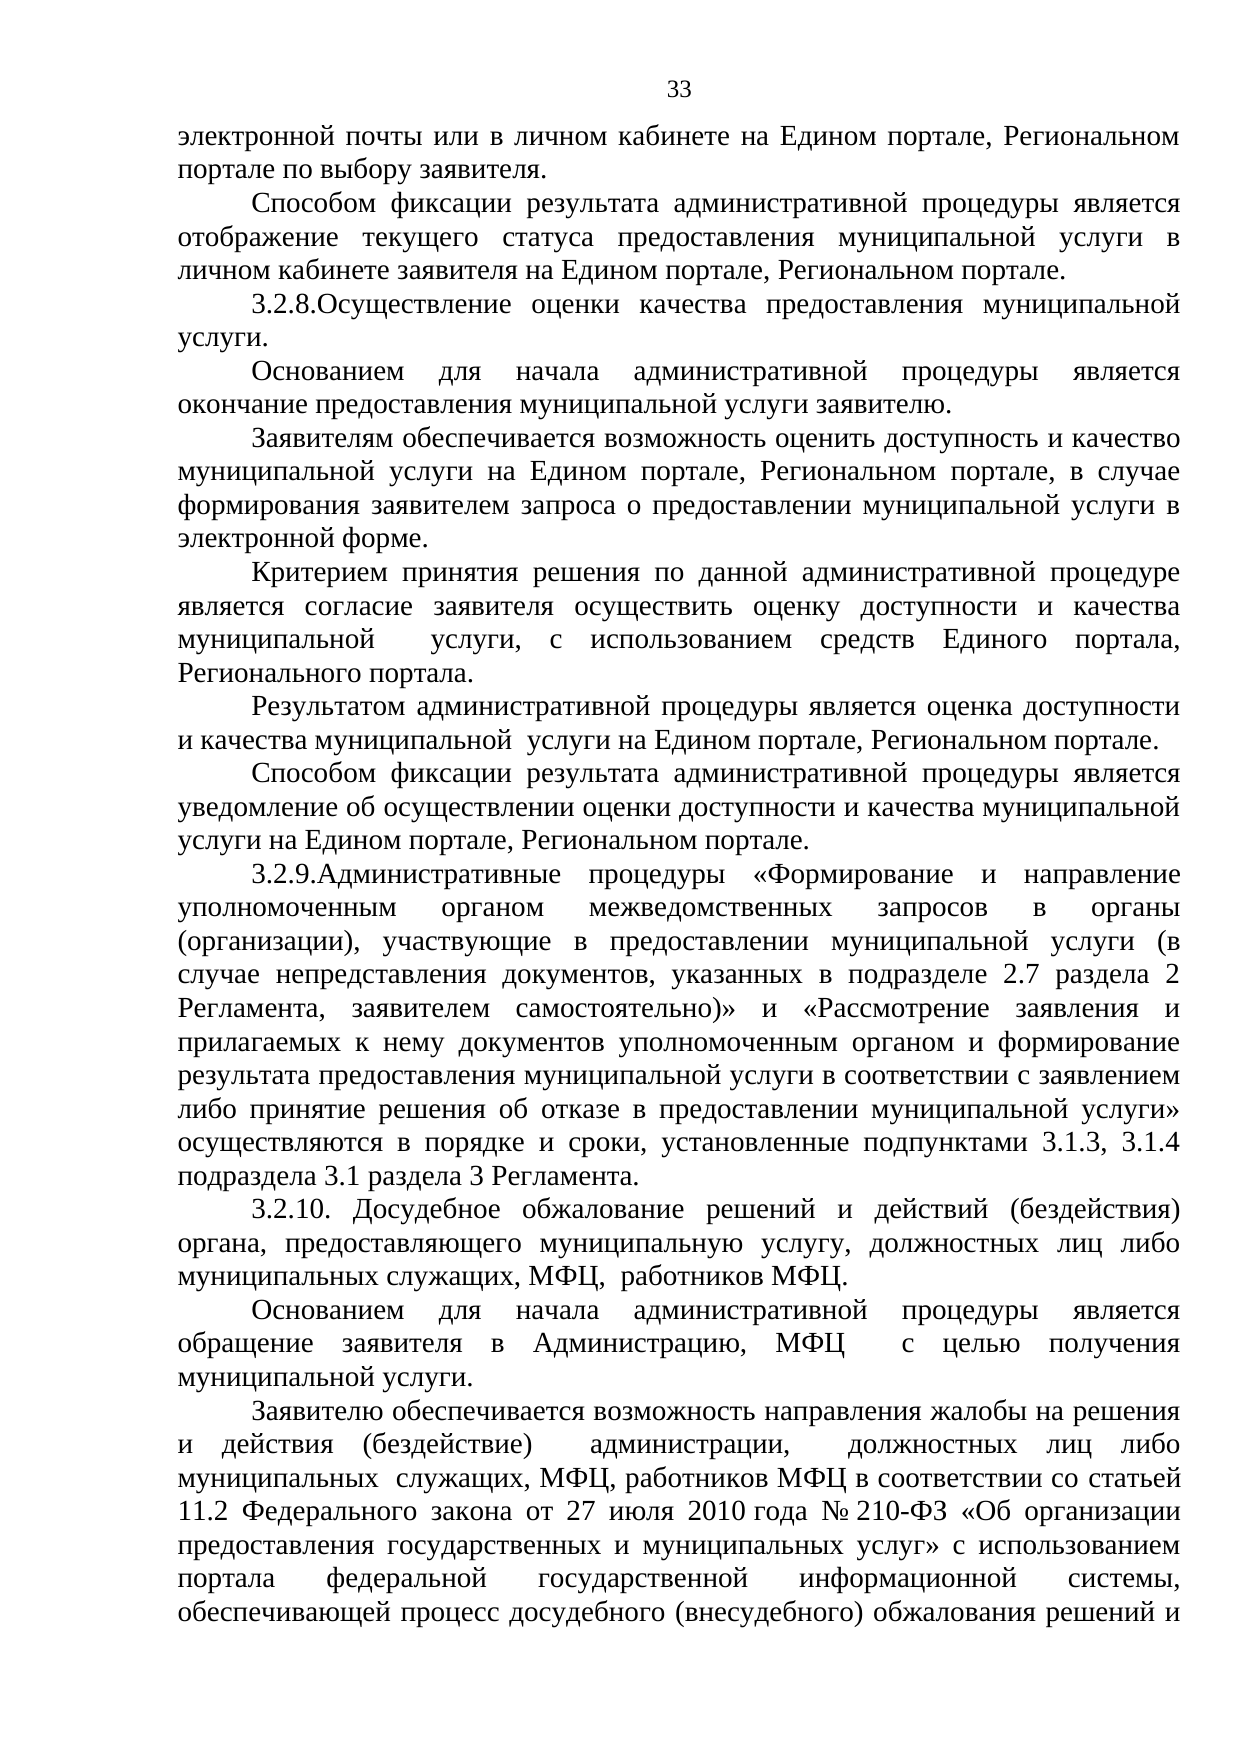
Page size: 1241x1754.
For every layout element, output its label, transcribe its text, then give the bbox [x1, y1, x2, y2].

text Способом фиксации результата административной процедуры является уведомление об осуществлении оценки доступности и качества муниципальной услуги на Едином портале, Региональном портале. [177, 755, 1181, 856]
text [177, 1393, 1181, 1627]
text 3.2.8.Осуществление оценки качества предоставления муниципальной услуги. [177, 286, 1181, 353]
text 3.2.10. Досудебное обжалование решений и действий (бездействия) органа, предоставляющего муниципальную услугу, должностных лиц либо муниципальных служащих, МФЦ, работников МФЦ. [177, 1191, 1181, 1292]
text Заявителям обеспечивается возможность оценить доступность и качество муниципальной услуги на Едином портале, Региональном портале, в случае формирования заявителем запроса о предоставлении муниципальной услуги в электронной форме. [177, 420, 1181, 554]
text 3.2.9.Административные процедуры «Формирование и направление уполномоченным органом межведомственных запросов в органы (организации), участвующие в предоставлении муниципальной услуги (в случае непредставления документов, указанных в подразделе 2.7 раздела 2 Регламента, заявителем самостоятельно)» и «Рассмотрение заявления и прилагаемых к нему документов уполномоченным органом и формирование результата предоставления муниципальной услуги в соответствии с заявлением либо принятие решения об отказе в предоставлении муниципальной услуги» осуществляются в порядке и сроки, установленные подпунктами 3.1.3, 3.1.4 подраздела 3.1 раздела 3 Регламента. [177, 856, 1181, 1191]
text Результатом административной процедуры является оценка доступности и качества муниципальной услуги на Едином портале, Региональном портале. [177, 688, 1181, 755]
text Критерием принятия решения по данной административной процедуре является согласие заявителя осуществить оценку доступности и качества муниципальной услуги, с использованием средств Единого портала, Регионального портала. [177, 554, 1181, 688]
text Основанием для начала административной процедуры является обращение заявителя в Администрацию, МФЦ с целью получения муниципальной услуги. [177, 1292, 1181, 1393]
text Основанием для начала административной процедуры является окончание предоставления муниципальной услуги заявителю. [177, 353, 1181, 420]
text Способом фиксации результата административной процедуры является отображение текущего статуса предоставления муниципальной услуги в личном кабинете заявителя на Едином портале, Региональном портале. [177, 185, 1181, 286]
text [177, 118, 1181, 185]
